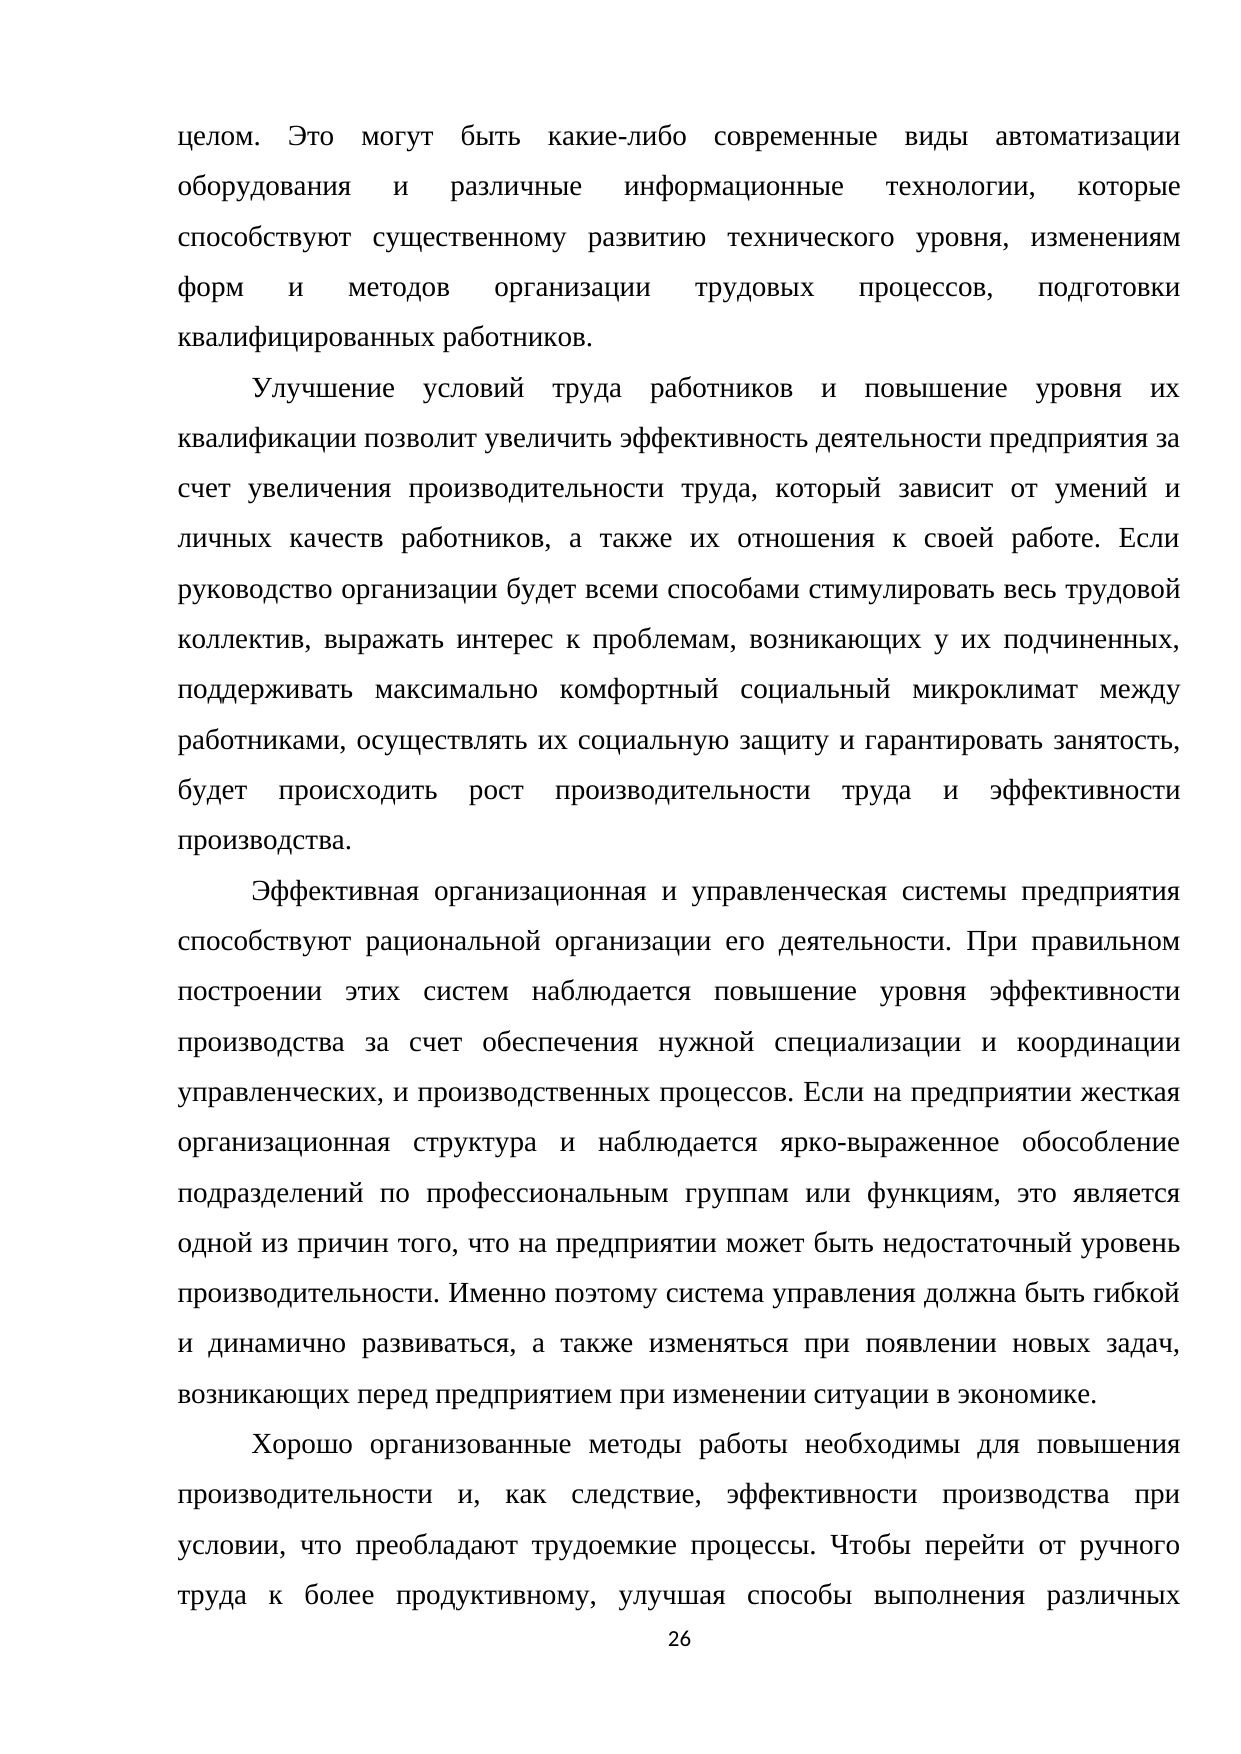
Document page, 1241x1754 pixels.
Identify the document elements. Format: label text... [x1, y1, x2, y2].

text Улучшение условий труда работников и повышение уровня их квалификации позволит увеличить эффективность деятельности предприятия за счет увеличения производительности труда, который зависит от умений и личных качеств работников, а также их отношения к своей работе. Если руководство организации будет всеми способами стимулировать весь трудовой коллектив, выражать интерес к проблемам, возникающих у их подчиненных, поддерживать максимально комфортный социальный микроклимат между работниками, осуществлять их социальную защиту и гарантировать занятость, будет происходить рост производительности труда и эффективности производства. [177, 370, 1181, 856]
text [177, 1426, 1181, 1611]
text Эффективная организационная и управленческая системы предприятия способствуют рациональной организации его деятельности. При правильном построении этих систем наблюдается повышение уровня эффективности производства за счет обеспечения нужной специализации и координации управленческих, и производственных процессов. Если на предприятии жесткая организационная структура и наблюдается ярко-выраженное обособление подразделений по профессиональным группам или функциям, это является одной из причин того, что на предприятии может быть недостаточный уровень производительности. Именно поэтому система управления должна быть гибкой и динамично развиваться, а также изменяться при появлении новых задач, возникающих перед предприятием при изменении ситуации в экономике. [177, 873, 1181, 1409]
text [177, 118, 1181, 353]
